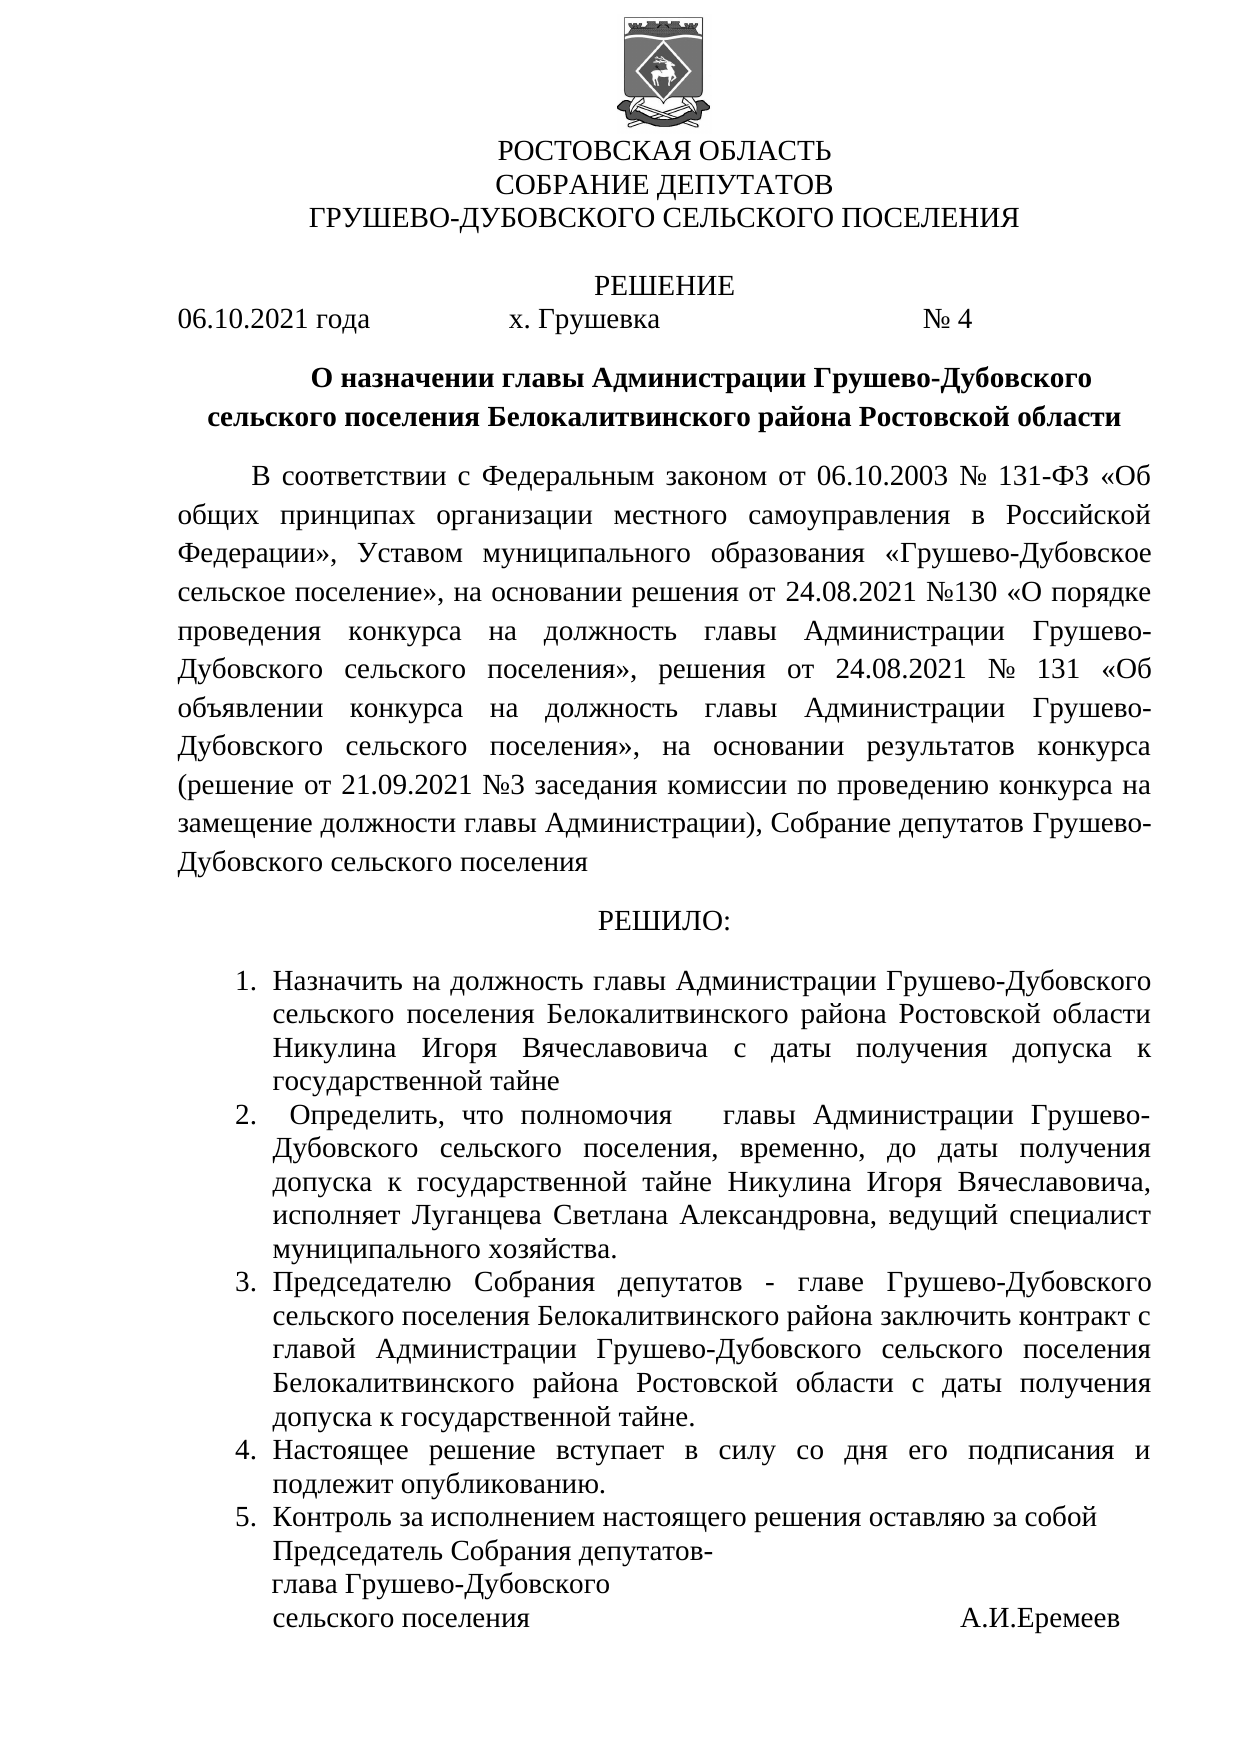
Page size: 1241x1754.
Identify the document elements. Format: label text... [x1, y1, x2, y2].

text О назначении главы Администрации Грушево-Дубовского сельского поселения Белокалитвинского района Ростовской области [177, 361, 1152, 433]
text глава Грушево-Дубовского [235, 1566, 1152, 1600]
text 06.10.2021 года х. Грушевка № 4 [177, 301, 1152, 335]
list Определить, что полномочия главы Администрации Грушево-Дубовского сельского поселения, временно, до даты получения допуска к государственной тайне Никулина Игоря Вячеславовича, исполняет Луганцева Светлана Александровна, ведущий специалист муниципального хозяйства. [235, 1097, 1152, 1264]
list Настоящее решение вступает в силу со дня его подписания и подлежит опубликованию. [235, 1432, 1152, 1499]
list Назначить на должность главы Администрации Грушево-Дубовского сельского поселения Белокалитвинского района Ростовской области Никулина Игоря Вячеславовича c даты получения допуска к государственной тайне [235, 963, 1152, 1097]
subtitle РЕШЕНИЕ [177, 268, 1152, 301]
list Контроль за исполнением настоящего решения оставляю за собой [235, 1499, 1152, 1533]
title СОБРАНИЕ ДЕПУТАТОВ [177, 167, 1152, 201]
text Председатель Собрания депутатов- [272, 1533, 1152, 1566]
text сельского поселения А.И.Еремеев [272, 1600, 1152, 1633]
picture [616, 14, 713, 134]
title РОСТОВСКАЯ ОБЛАСТЬ [177, 133, 1152, 167]
text РЕШИЛО: [177, 903, 1152, 937]
text В соответствии с Федеральным законом от 06.10.2003 № 131-ФЗ «Об общих принципах организации местного самоуправления в Российской Федерации», Уставом муниципального образования «Грушево-Дубовское сельское поселение», на основании решения от 24.08.2021 №130 «О порядке проведения конкурса на должность главы Администрации Грушево-Дубовского сельского поселения», решения от 24.08.2021 № 131 «Об объявлении конкурса на должность главы Администрации Грушево-Дубовского сельского поселения», на основании результатов конкурса (решение от 21.09.2021 №3 заседания комиссии по проведению конкурса на замещение должности главы Администрации), Собрание депутатов Грушево-Дубовского сельского поселения [177, 458, 1152, 877]
title ГРУШЕВО-ДУБОВСКОГО СЕЛЬСКОГО ПОСЕЛЕНИЯ [177, 201, 1152, 234]
list Председателю Собрания депутатов - главе Грушево-Дубовского сельского поселения Белокалитвинского района заключить контракт с главой Администрации Грушево-Дубовского сельского поселения Белокалитвинского района Ростовской области с даты получения допуска к государственной тайне. [235, 1264, 1152, 1432]
